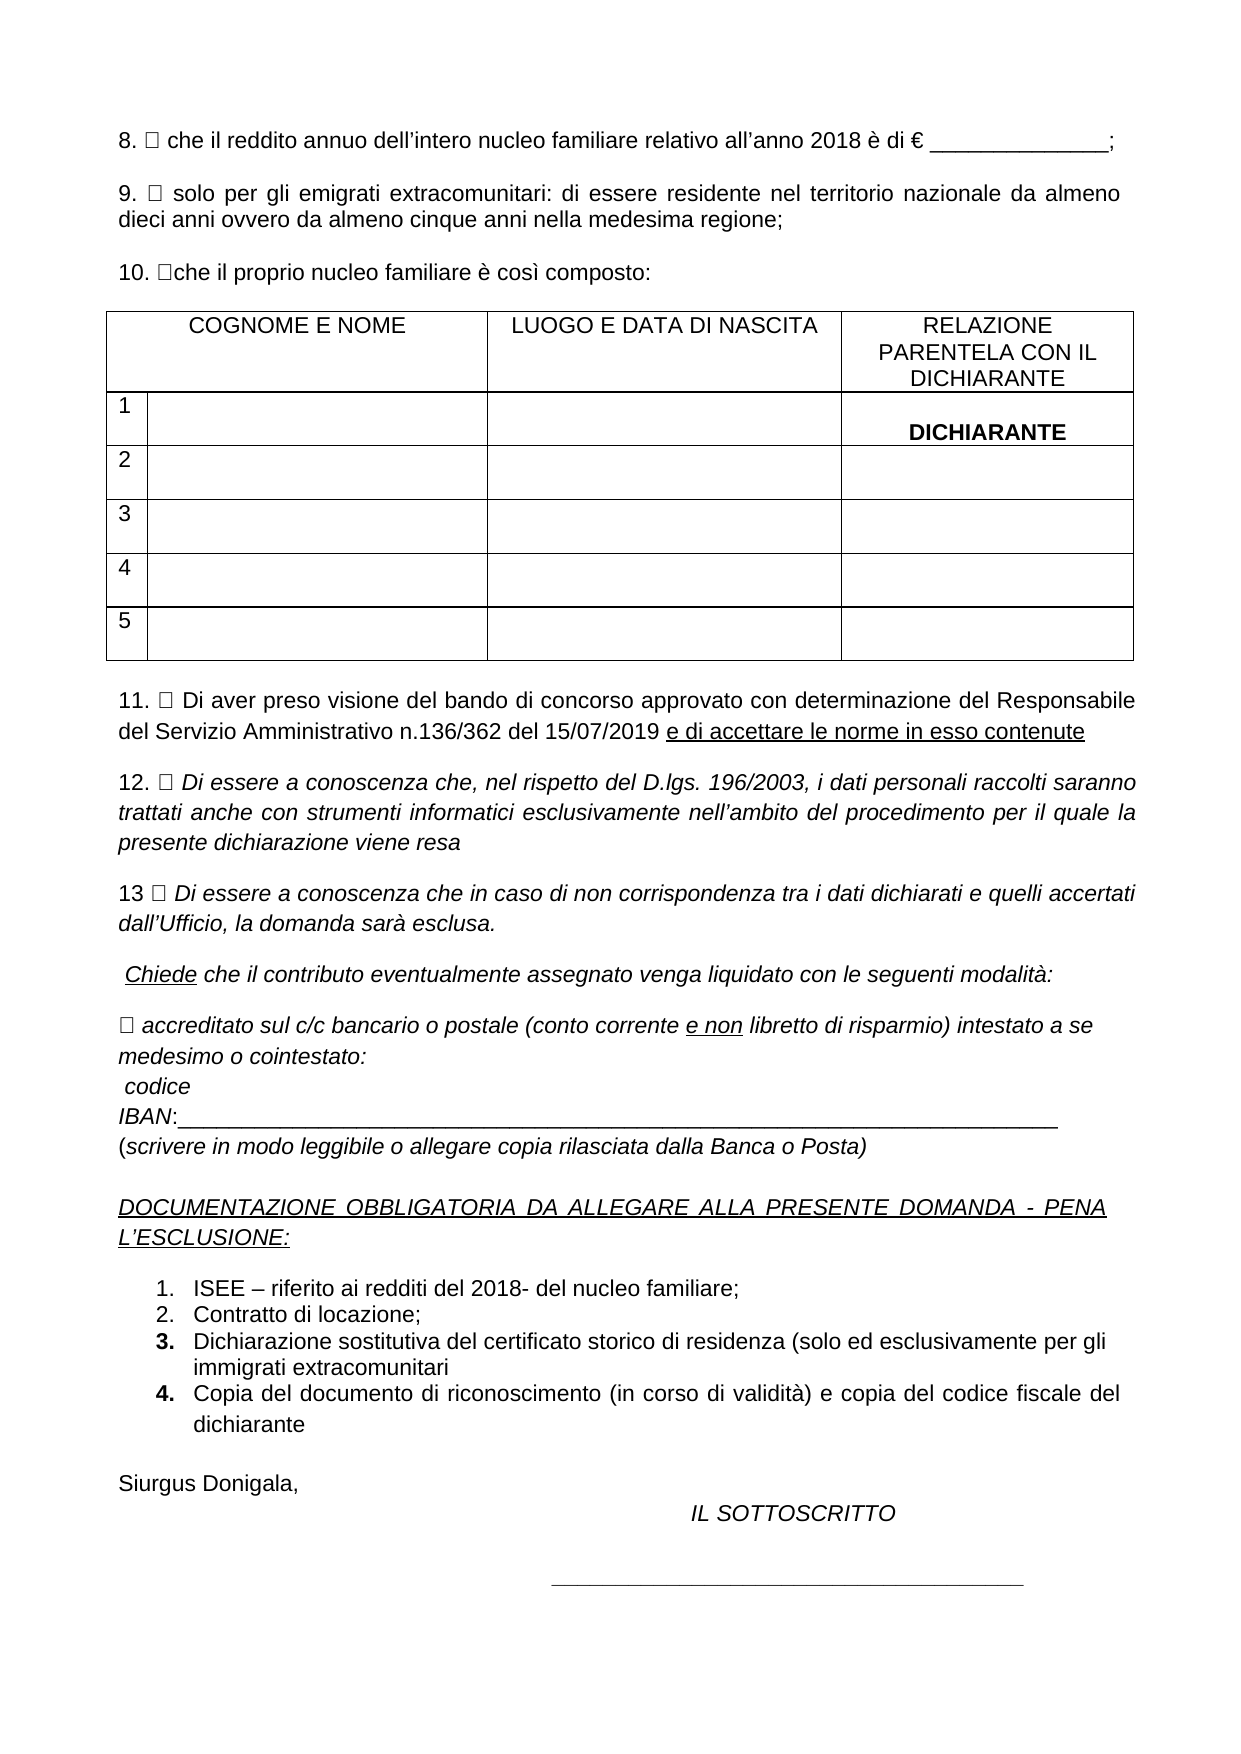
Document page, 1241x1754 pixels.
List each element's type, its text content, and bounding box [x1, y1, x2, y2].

text 8. 􀂆 che il reddito annuo dell’intero nucleo familiare relativo all’anno 2018 è di € ______________; [118, 127, 1122, 153]
text 10. 􀂆che il proprio nucleo familiare è così composto: [118, 258, 1122, 285]
table_header COGNOME E NOME [107, 312, 487, 391]
table_cell [842, 608, 1133, 660]
table_cell [842, 446, 1133, 499]
table_cell 5 [107, 608, 147, 660]
table_cell [148, 446, 487, 499]
list Contratto di locazione; [156, 1301, 1122, 1328]
table_cell [488, 393, 841, 445]
text DOCUMENTAZIONE OBBLIGATORIA DA ALLEGARE ALLA PRESENTE DOMANDA - PENA L’ESCLUSIONE: [118, 1194, 1107, 1216]
table_cell [488, 500, 841, 553]
table_cell DICHIARANTE [842, 393, 1133, 445]
table_header LUOGO E DATA DI NASCITA [488, 312, 841, 391]
list Copia del documento di riconoscimento (in corso di validità) e copia del codice fiscale del dichiarante [156, 1380, 1122, 1437]
table_cell [488, 608, 841, 660]
table_cell 2 [107, 446, 147, 499]
table_cell [148, 393, 487, 445]
text _____________________________________ [118, 1562, 1122, 1588]
text Siurgus Donigala, [118, 1469, 1122, 1496]
list Dichiarazione sostitutiva del certificato storico di residenza (solo ed esclusivamente per gli immigrati extracomunitari [156, 1328, 1107, 1380]
text 12. 􀂆 Di essere a conoscenza che, nel rispetto del D.lgs. 196/2003, i dati personali raccolti saranno trattati anche con strumenti informatici esclusivamente nell’ambito del procedimento per il quale la presente dichiarazione viene resa [118, 769, 1137, 856]
table_cell [842, 554, 1133, 606]
table_cell [148, 500, 487, 553]
table_cell [148, 554, 487, 606]
table_cell [842, 500, 1133, 553]
text 11. 􀂆 Di aver preso visione del bando di concorso approvato con determinazione del Responsabile del Servizio Amministrativo n.136/362 del 15/07/2019 e di accettare le norme in esso contenute [118, 687, 1137, 744]
table_header RELAZIONE PARENTELA CON IL DICHIARANTE [842, 312, 1133, 391]
subtitle IL SOTTOSCRITTO [118, 1500, 1122, 1526]
text 9. 􀂆 solo per gli emigrati extracomunitari: di essere residente nel territorio nazionale da almeno dieci anni ovvero da almeno cinque anni nella medesima regione; [118, 179, 1122, 232]
text DOCUMENTAZIONE OBBLIGATORIA DA ALLEGARE ALLA PRESENTE DOMANDA - PENA L’ESCLUSIONE: [118, 1218, 1107, 1250]
subtitle Chiede che il contributo eventualmente assegnato venga liquidato con le seguenti modalità: [118, 961, 1122, 988]
subtitle codice IBAN:_____________________________________________________________________ (scrivere in modo leggibile o allegare copia rilasciata dalla Banca o Posta) [118, 1073, 1122, 1160]
subtitle 􀂆 accreditato sul c/c bancario o postale (conto corrente e non libretto di risparmio) intestato a se medesimo o cointestato: [118, 1012, 1122, 1069]
table_cell [148, 608, 487, 660]
text 13 􀂆 Di essere a conoscenza che in caso di non corrispondenza tra i dati dichiarati e quelli accertati dall’Ufficio, la domanda sarà esclusa. [118, 880, 1137, 937]
table_cell 4 [107, 554, 147, 606]
table_cell [488, 446, 841, 499]
table_cell [488, 554, 841, 606]
table_cell 1 [107, 393, 147, 445]
list ISEE – riferito ai redditi del 2018- del nucleo familiare; [156, 1275, 1122, 1301]
table_cell 3 [107, 500, 147, 553]
